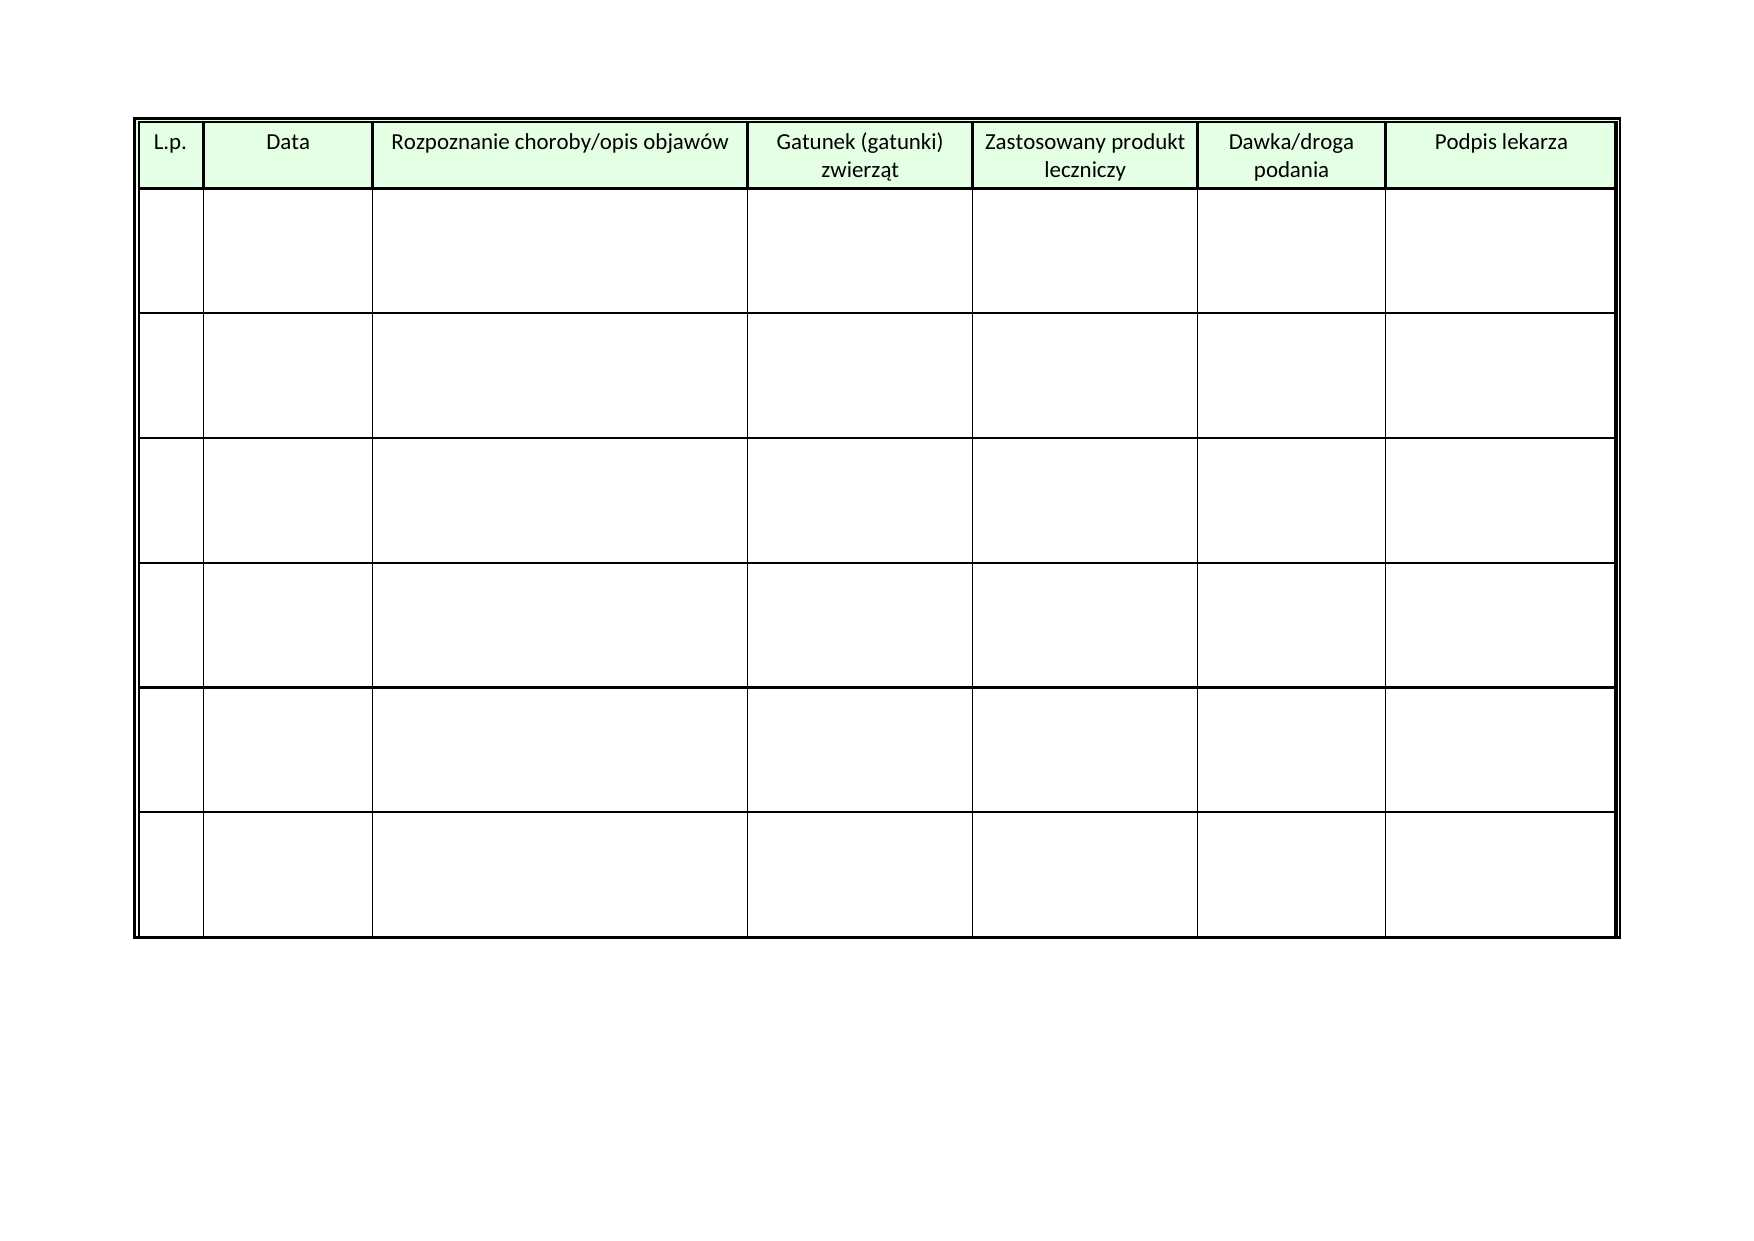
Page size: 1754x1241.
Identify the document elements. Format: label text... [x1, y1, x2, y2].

table_cell [140, 564, 203, 686]
table_cell [1386, 314, 1614, 437]
table_cell [748, 439, 972, 562]
table_cell [140, 813, 203, 936]
table_cell [373, 439, 747, 562]
table_cell [1198, 689, 1385, 811]
table_header L.p. [140, 123, 202, 187]
table_cell [140, 439, 203, 562]
table_header Dawka/droga podania [1199, 123, 1384, 187]
table_cell [748, 689, 972, 811]
table_header Rozpoznanie choroby/opis objawów [374, 123, 746, 187]
table_cell [373, 813, 747, 936]
table_cell [204, 439, 372, 562]
table_cell [973, 314, 1197, 437]
table_cell [373, 564, 747, 686]
table_cell [748, 190, 972, 312]
table_cell [373, 314, 747, 437]
table_cell [204, 564, 372, 686]
table_cell [204, 190, 372, 312]
table_cell [140, 190, 203, 312]
table_cell [1198, 813, 1385, 936]
table_cell [973, 439, 1197, 562]
table_cell [1198, 439, 1385, 562]
table_cell [373, 689, 747, 811]
table_cell [204, 813, 372, 936]
table_cell [1386, 689, 1614, 811]
table_cell [140, 689, 203, 811]
table_header Gatunek (gatunki) zwierząt [749, 123, 971, 187]
table_cell [1386, 813, 1614, 936]
table_cell [1386, 439, 1614, 562]
table_header Zastosowany produkt leczniczy [974, 123, 1196, 187]
table_cell [748, 564, 972, 686]
table_cell [1386, 190, 1614, 312]
table_header Data [205, 123, 371, 187]
table_cell [204, 689, 372, 811]
table_cell [973, 190, 1197, 312]
table_cell [204, 314, 372, 437]
table_cell [973, 564, 1197, 686]
table_header Podpis lekarza [1387, 123, 1614, 187]
table_cell [140, 314, 203, 437]
table_cell [373, 190, 747, 312]
table_cell [1386, 564, 1614, 686]
table_cell [748, 813, 972, 936]
table_cell [1198, 564, 1385, 686]
table_cell [973, 689, 1197, 811]
table_cell [1198, 314, 1385, 437]
table_cell [748, 314, 972, 437]
table_cell [973, 813, 1197, 936]
table_cell [1198, 190, 1385, 312]
